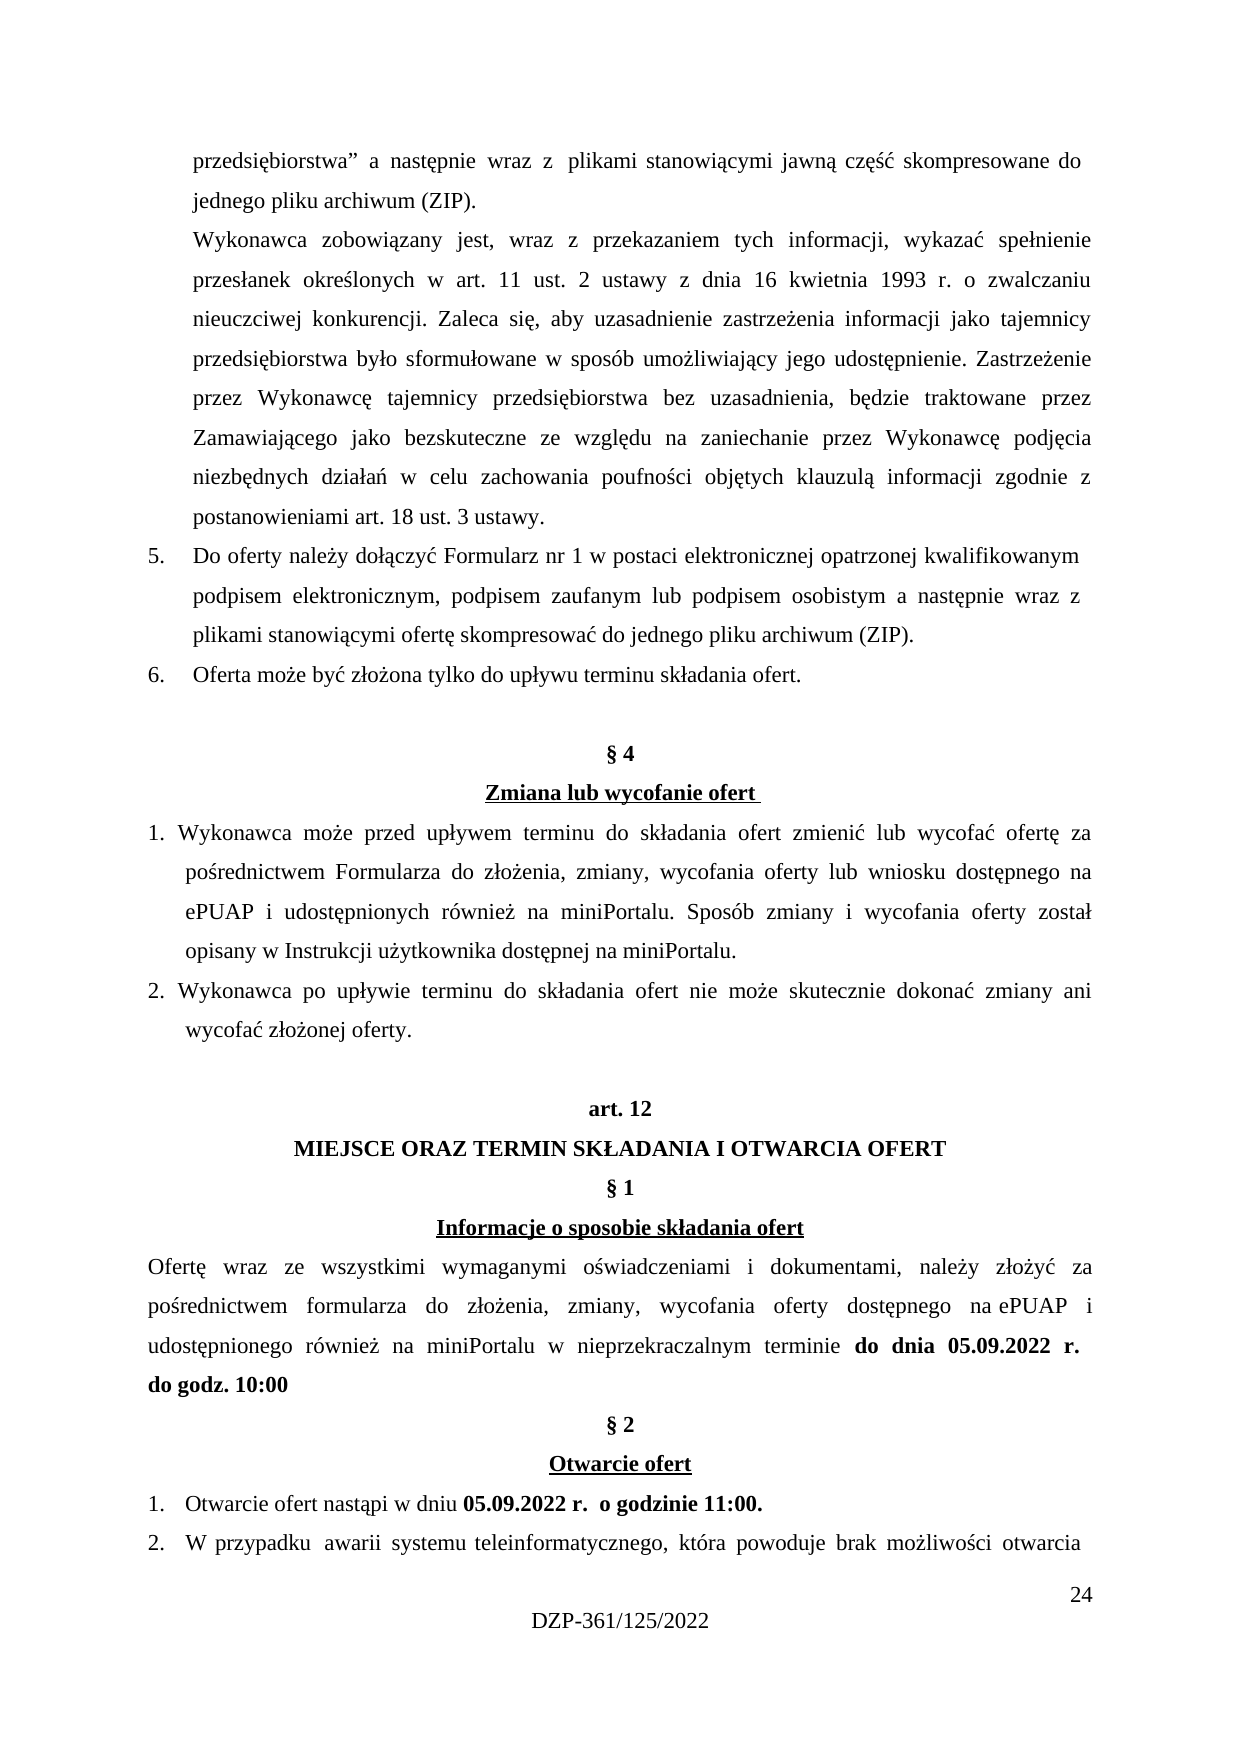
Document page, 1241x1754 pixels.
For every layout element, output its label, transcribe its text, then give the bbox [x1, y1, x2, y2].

list Do oferty należy dołączyć Formularz nr 1 w postaci elektronicznej opatrzonej kwalifikowanym podpisem elektronicznym, podpisem zaufanym lub podpisem osobistym a następnie wraz z plikami stanowiącymi ofertę skompresować do jednego pliku archiwum (ZIP). [148, 542, 1081, 648]
text § 2 [148, 1411, 1093, 1437]
text Informacje o sposobie składania ofert [148, 1213, 1093, 1240]
list Wykonawca może przed upływem terminu do składania ofert zmienić lub wycofać ofertę za pośrednictwem Formularza do złożenia, zmiany, wycofania oferty lub wniosku dostępnego na ePUAP i udostępnionych również na miniPortalu. Sposób zmiany i wycofania oferty został opisany w Instrukcji użytkownika dostępnej na miniPortalu. [148, 819, 1093, 963]
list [148, 1529, 1081, 1556]
text Zmiana lub wycofanie ofert [148, 779, 1093, 806]
list Oferta może być złożona tylko do upływu terminu składania ofert. [148, 661, 1093, 687]
text § 1 [148, 1174, 1093, 1200]
text MIEJSCE ORAZ TERMIN SKŁADANIA I OTWARCIA OFERT [148, 1134, 1093, 1161]
text § 4 [148, 740, 1093, 766]
list Otwarcie ofert nastąpi w dniu 05.09.2022 r. o godzinie 11:00. [148, 1490, 1093, 1516]
list Wykonawca po upływie terminu do składania ofert nie może skutecznie dokonać zmiany ani wycofać złożonej oferty. [148, 977, 1093, 1042]
text Wykonawca zobowiązany jest, wraz z przekazaniem tych informacji, wykazać spełnienie przesłanek określonych w art. 11 ust. 2 ustawy z dnia 16 kwietnia 1993 r. o zwalczaniu nieuczciwej konkurencji. Zaleca się, aby uzasadnienie zastrzeżenia informacji jako tajemnicy przedsiębiorstwa było sformułowane w sposób umożliwiający jego udostępnienie. Zastrzeżenie przez Wykonawcę tajemnicy przedsiębiorstwa bez uzasadnienia, będzie traktowane przez Zamawiającego jako bezskuteczne ze względu na zaniechanie przez Wykonawcę podjęcia niezbędnych działań w celu zachowania poufności objętych klauzulą informacji zgodnie z postanowieniami art. 18 ust. 3 ustawy. [193, 227, 1093, 529]
text Ofertę wraz ze wszystkimi wymaganymi oświadczeniami i dokumentami, należy złożyć za pośrednictwem formularza do złożenia, zmiany, wycofania oferty dostępnego na ePUAP i udostępnionego również na miniPortalu w nieprzekraczalnym terminie do dnia 05.09.2022 r. do godz. 10:00 [148, 1253, 1093, 1398]
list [148, 148, 1081, 213]
text Otwarcie ofert [148, 1450, 1093, 1477]
text art. 12 [148, 1095, 1093, 1121]
